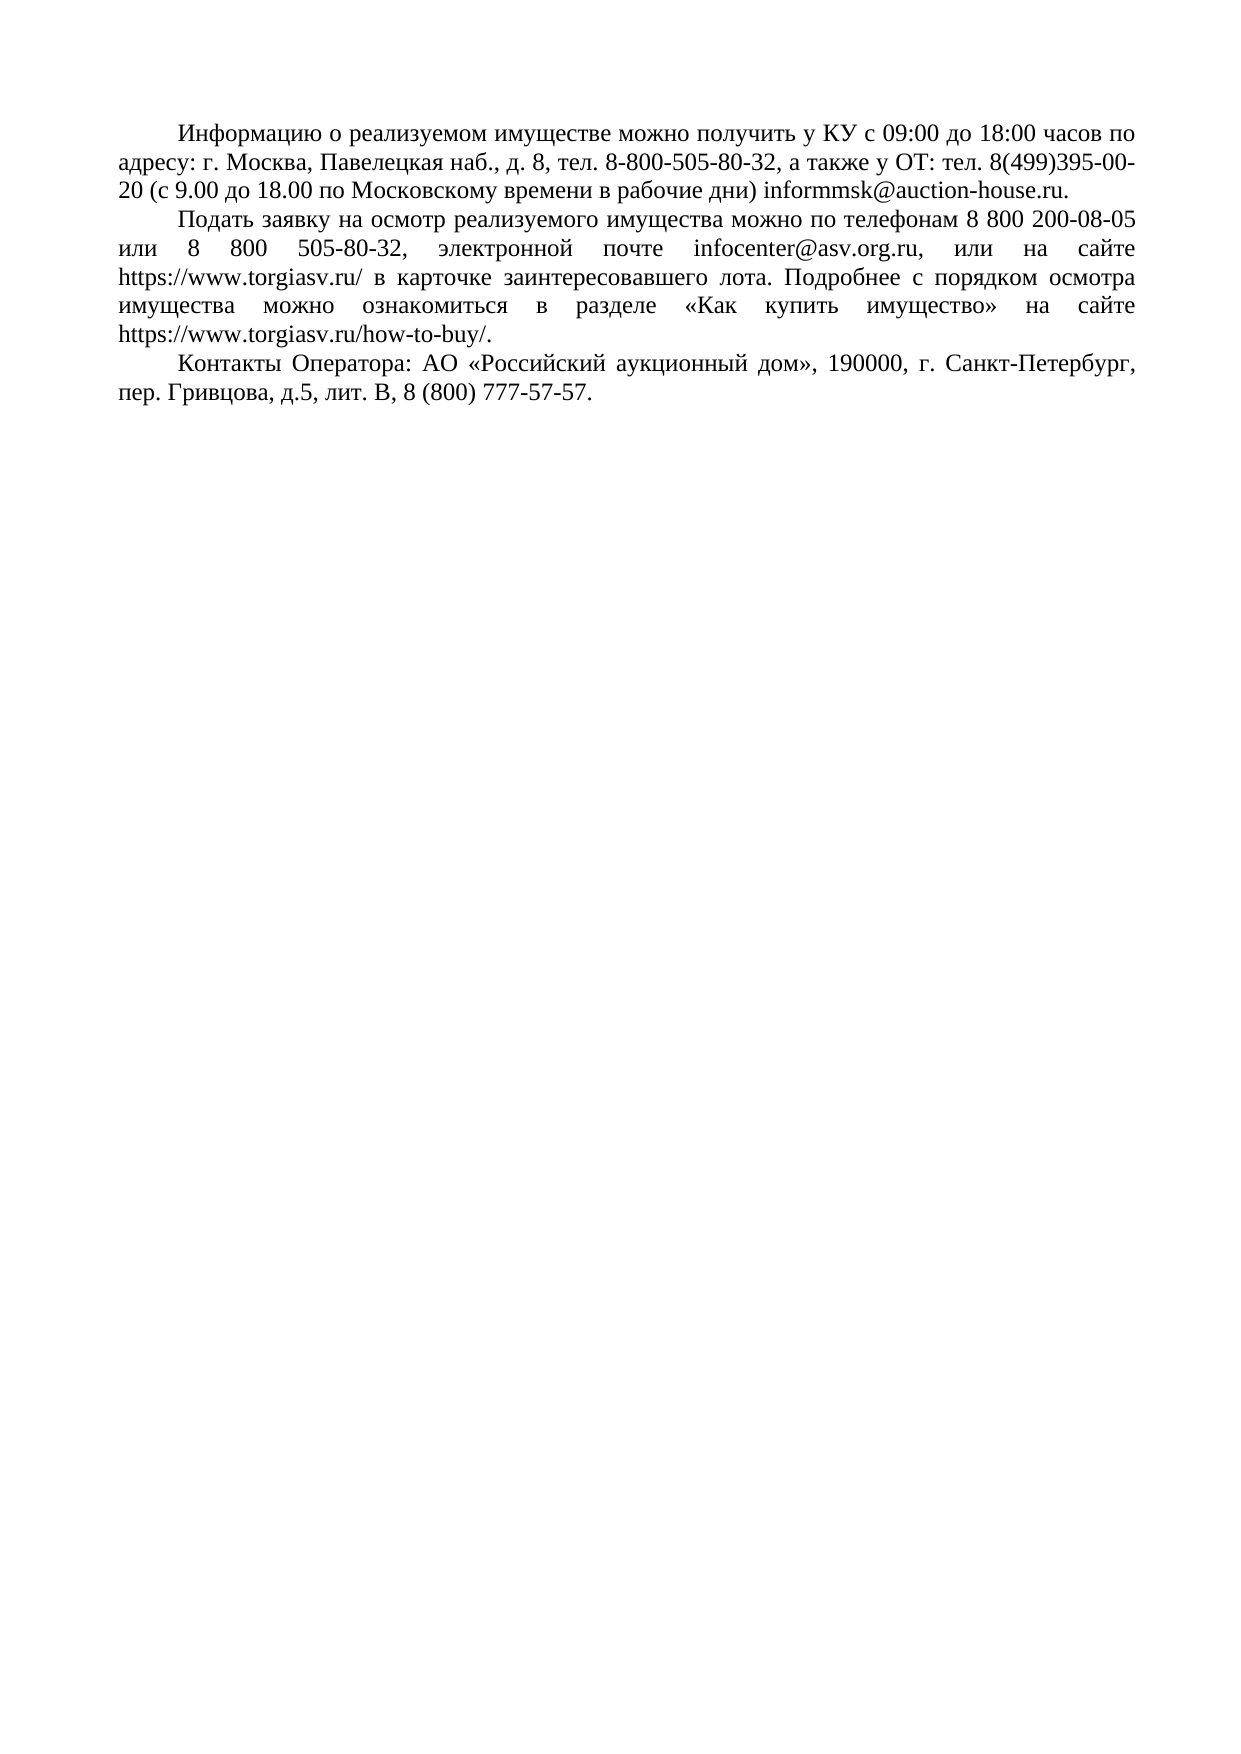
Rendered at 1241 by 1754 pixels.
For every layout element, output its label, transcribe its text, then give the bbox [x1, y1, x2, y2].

text Контакты Оператора: АО «Российский аукционный дом», 190000, г. Санкт-Петербург, пер. Гривцова, д.5, лит. В, 8 (800) 777-57-57. [118, 348, 1137, 406]
text Информацию о реализуемом имуществе можно получить у КУ с 09:00 до 18:00 часов по адресу: г. Москва, Павелецкая наб., д. 8, тел. 8-800-505-80-32, а также у ОТ: тел. 8(499)395-00-20 (с 9.00 до 18.00 по Московскому времени в рабочие дни) informmsk@auction-house.ru. [118, 118, 1137, 204]
text Подать заявку на осмотр реализуемого имущества можно по телефонам 8 800 200-08-05 или 8 800 505-80-32, электронной почте infocenter@asv.org.ru, или на сайте https://www.torgiasv.ru/ в карточке заинтересовавшего лота. Подробнее с порядком осмотра имущества можно ознакомиться в разделе «Как купить имущество» на сайте https://www.torgiasv.ru/how-to-buy/. [118, 204, 1137, 348]
